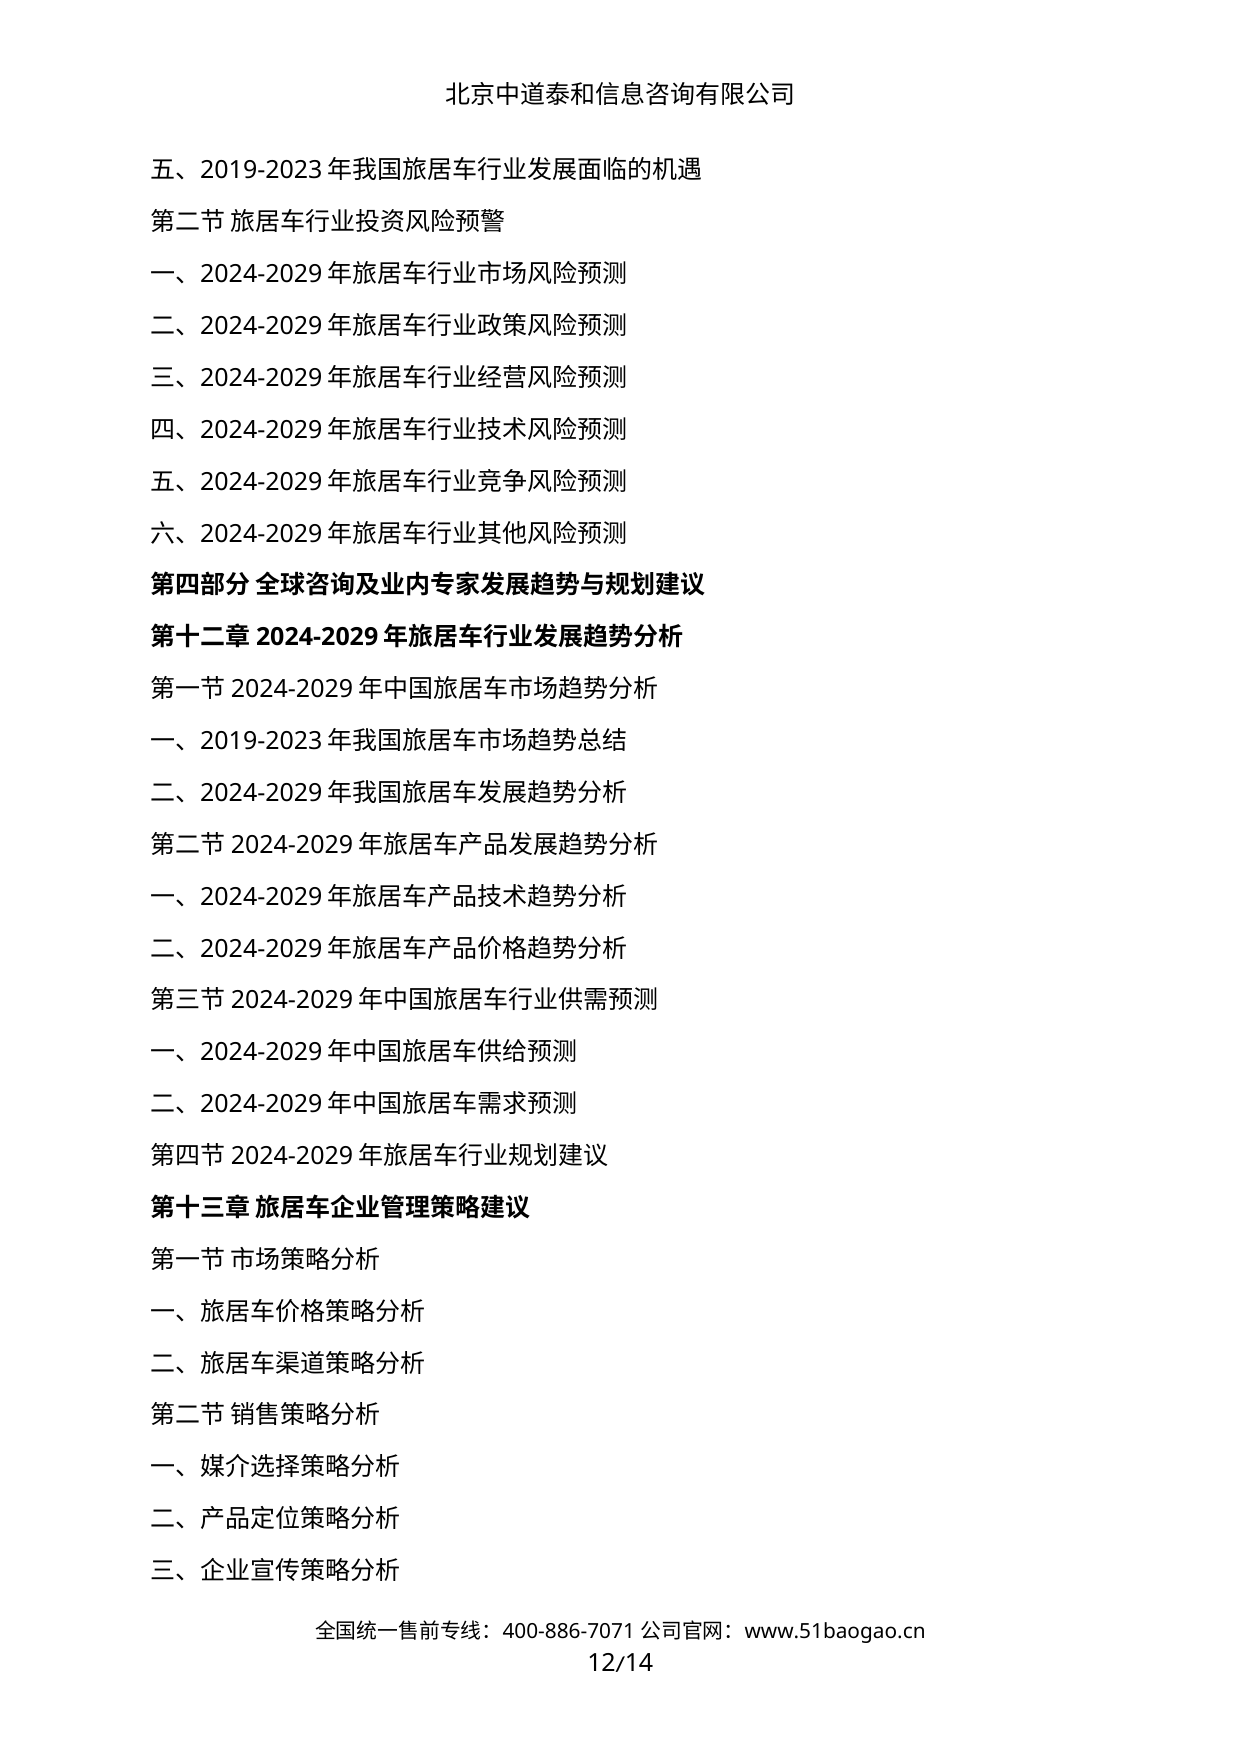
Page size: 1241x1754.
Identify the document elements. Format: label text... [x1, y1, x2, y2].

text 一、2019-2023年我国旅居车市场趋势总结 [150, 721, 1090, 757]
text 五、2019-2023年我国旅居车行业发展面临的机遇 [150, 150, 1090, 186]
text 第四节 2024-2029年旅居车行业规划建议 [150, 1136, 1090, 1172]
text 三、企业宣传策略分析 [150, 1551, 1090, 1587]
text 第一节 市场策略分析 [150, 1239, 1090, 1276]
text 第十二章 2024-2029年旅居车行业发展趋势分析 [150, 617, 1090, 653]
text 第二节 销售策略分析 [150, 1395, 1090, 1431]
text 二、旅居车渠道策略分析 [150, 1343, 1090, 1379]
text 一、旅居车价格策略分析 [150, 1291, 1090, 1327]
text 二、2024-2029年中国旅居车需求预测 [150, 1084, 1090, 1120]
text 六、2024-2029年旅居车行业其他风险预测 [150, 513, 1090, 549]
text 一、2024-2029年旅居车行业市场风险预测 [150, 254, 1090, 290]
text 二、2024-2029年我国旅居车发展趋势分析 [150, 772, 1090, 809]
text 第一节 2024-2029年中国旅居车市场趋势分析 [150, 669, 1090, 705]
text 第四部分 全球咨询及业内专家发展趋势与规划建议 [150, 565, 1090, 601]
text 四、2024-2029年旅居车行业技术风险预测 [150, 409, 1090, 446]
text 第二节 旅居车行业投资风险预警 [150, 202, 1090, 238]
text 一、2024-2029年中国旅居车供给预测 [150, 1032, 1090, 1068]
text 五、2024-2029年旅居车行业竞争风险预测 [150, 461, 1090, 497]
text 二、2024-2029年旅居车产品价格趋势分析 [150, 928, 1090, 964]
text 第二节 2024-2029年旅居车产品发展趋势分析 [150, 824, 1090, 861]
text 一、2024-2029年旅居车产品技术趋势分析 [150, 876, 1090, 912]
text 三、2024-2029年旅居车行业经营风险预测 [150, 357, 1090, 394]
text 第三节 2024-2029年中国旅居车行业供需预测 [150, 980, 1090, 1016]
text 二、2024-2029年旅居车行业政策风险预测 [150, 306, 1090, 342]
text 二、产品定位策略分析 [150, 1499, 1090, 1535]
text 第十三章 旅居车企业管理策略建议 [150, 1187, 1090, 1224]
text 一、媒介选择策略分析 [150, 1447, 1090, 1483]
